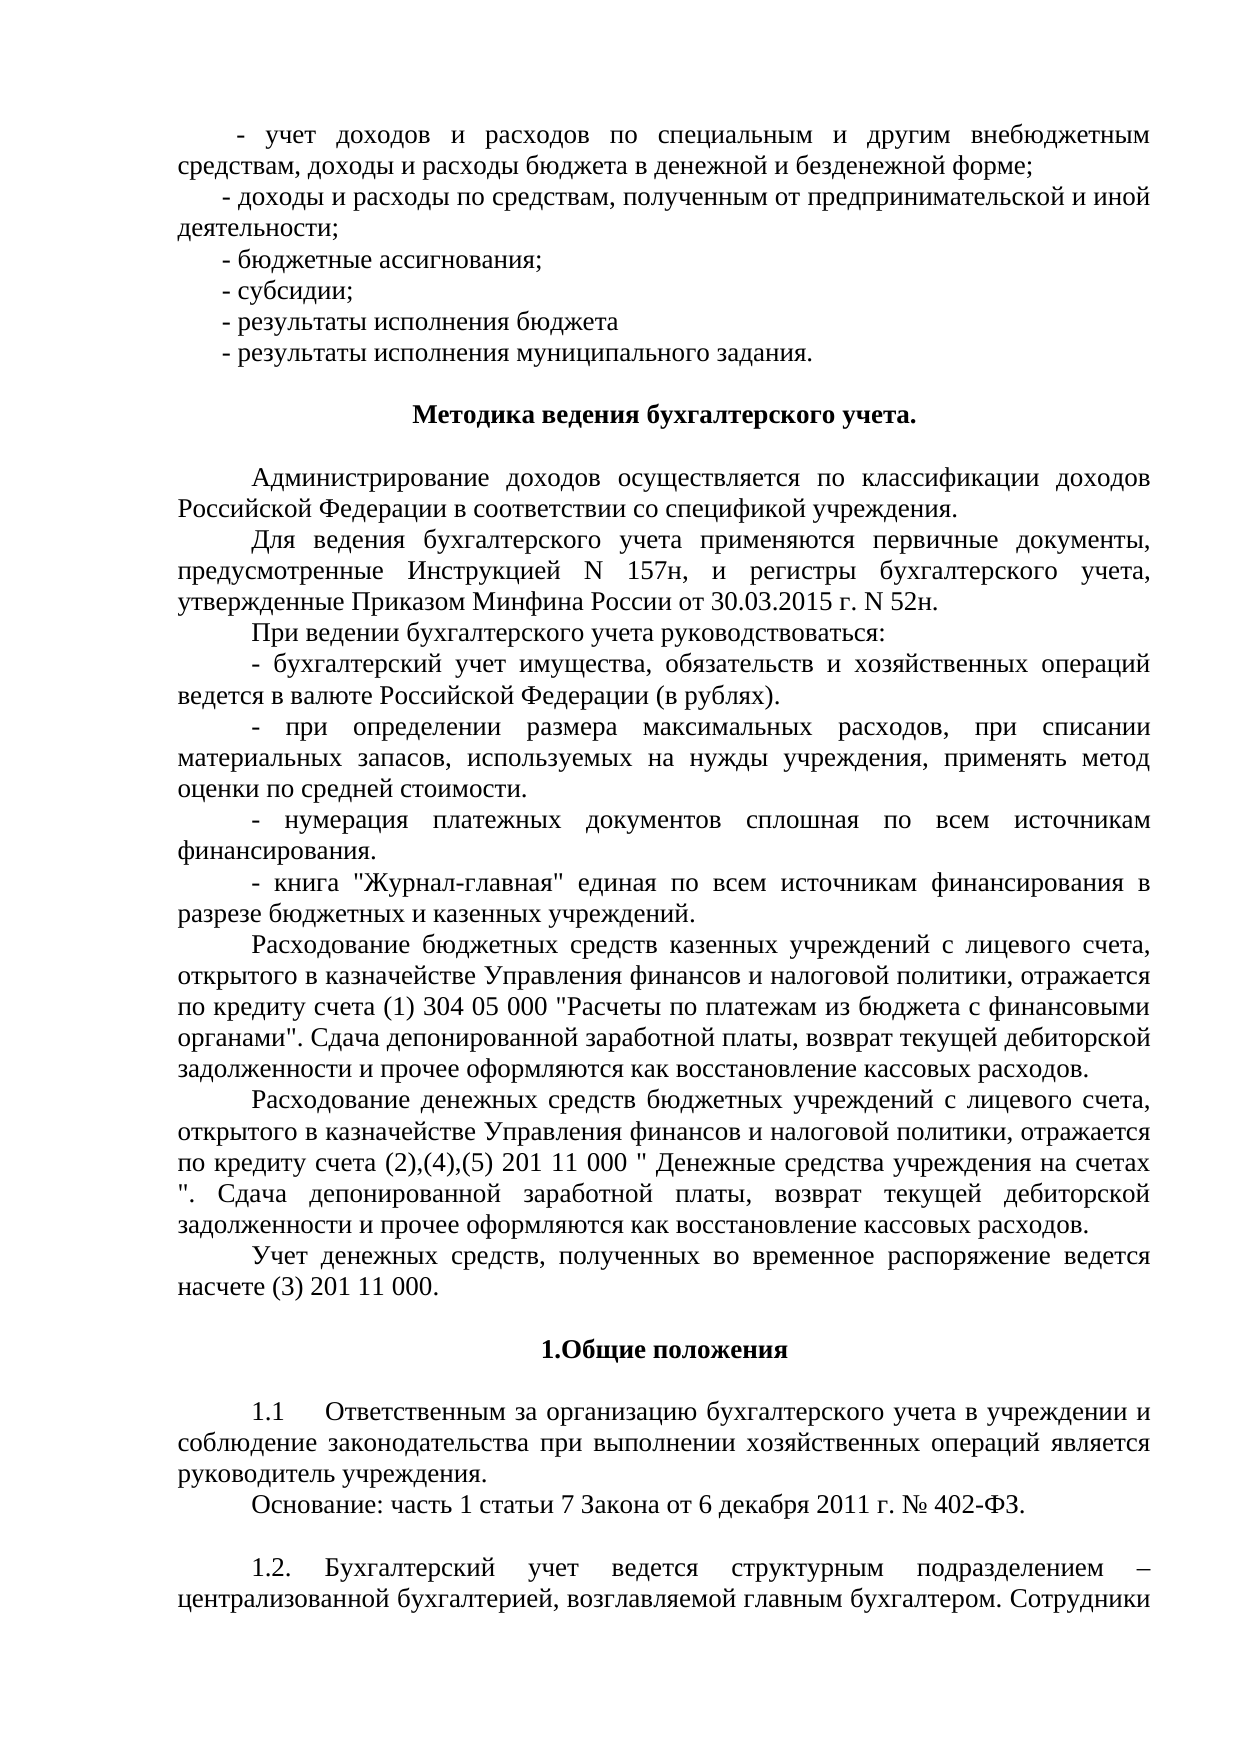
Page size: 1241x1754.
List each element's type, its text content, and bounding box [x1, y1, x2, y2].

text - результаты исполнения муниципального задания. [177, 336, 1152, 367]
text Расходование денежных средств бюджетных учреждений с лицевого счета, открытого в казначействе Управления финансов и налоговой политики, отражается по кредиту счета (2),(4),(5) 201 11 000 " Денежные средства учреждения на счетах ". Сдача депонированной заработной платы, возврат текущей дебиторской задолженности и прочее оформляются как восстановление кассовых расходов. [177, 1084, 1152, 1239]
text Администрирование доходов осуществляется по классификации доходов Российской Федерации в соответствии со спецификой учреждения. [177, 461, 1152, 523]
text - при определении размера максимальных расходов, при списании материальных запасов, используемых на нужды учреждения, применять метод оценки по средней стоимости. [177, 710, 1152, 803]
text - субсидии; [177, 274, 1152, 305]
text При ведении бухгалтерского учета руководствоваться: [177, 616, 1152, 648]
list Ответственным за организацию бухгалтерского учета в учреждении и соблюдение законодательства при выполнении хозяйственных операций является руководитель учреждения. [177, 1395, 1152, 1488]
text - результаты исполнения бюджета [177, 305, 1152, 336]
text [177, 1551, 1152, 1613]
text Методика ведения бухгалтерского учета. [177, 398, 1152, 429]
text 1.Общие положения [177, 1333, 1152, 1364]
text Расходование бюджетных средств казенных учреждений с лицевого счета, открытого в казначействе Управления финансов и налоговой политики, отражается по кредиту счета (1) 304 05 000 "Расчеты по платежам из бюджета с финансовыми органами". Сдача депонированной заработной платы, возврат текущей дебиторской задолженности и прочее оформляются как восстановление кассовых расходов. [177, 928, 1152, 1084]
text - учет доходов и расходов по специальным и другим внебюджетным средствам, доходы и расходы бюджета в денежной и безденежной форме; [177, 118, 1152, 180]
list Основание: часть 1 статьи 7 Закона от 6 декабря 2011 г. № 402-ФЗ. [177, 1488, 1152, 1520]
text - книга "Журнал-главная" единая по всем источникам финансирования в разрезе бюджетных и казенных учреждений. [177, 866, 1152, 928]
text - бюджетные ассигнования; [177, 243, 1152, 274]
text Учет денежных средств, полученных во временное распоряжение ведется насчете (3) 201 11 000. [177, 1239, 1152, 1302]
text Для ведения бухгалтерского учета применяются первичные документы, предусмотренные Инструкцией N 157н, и регистры бухгалтерского учета, утвержденные Приказом Минфина России от 30.03.2015 г. N 52н. [177, 523, 1152, 616]
text - бухгалтерский учет имущества, обязательств и хозяйственных операций ведется в валюте Российской Федерации (в рублях). [177, 648, 1152, 710]
text - нумерация платежных документов сплошная по всем источникам финансирования. [177, 803, 1152, 866]
text - доходы и расходы по средствам, полученным от предпринимательской и иной деятельности; [177, 180, 1152, 243]
